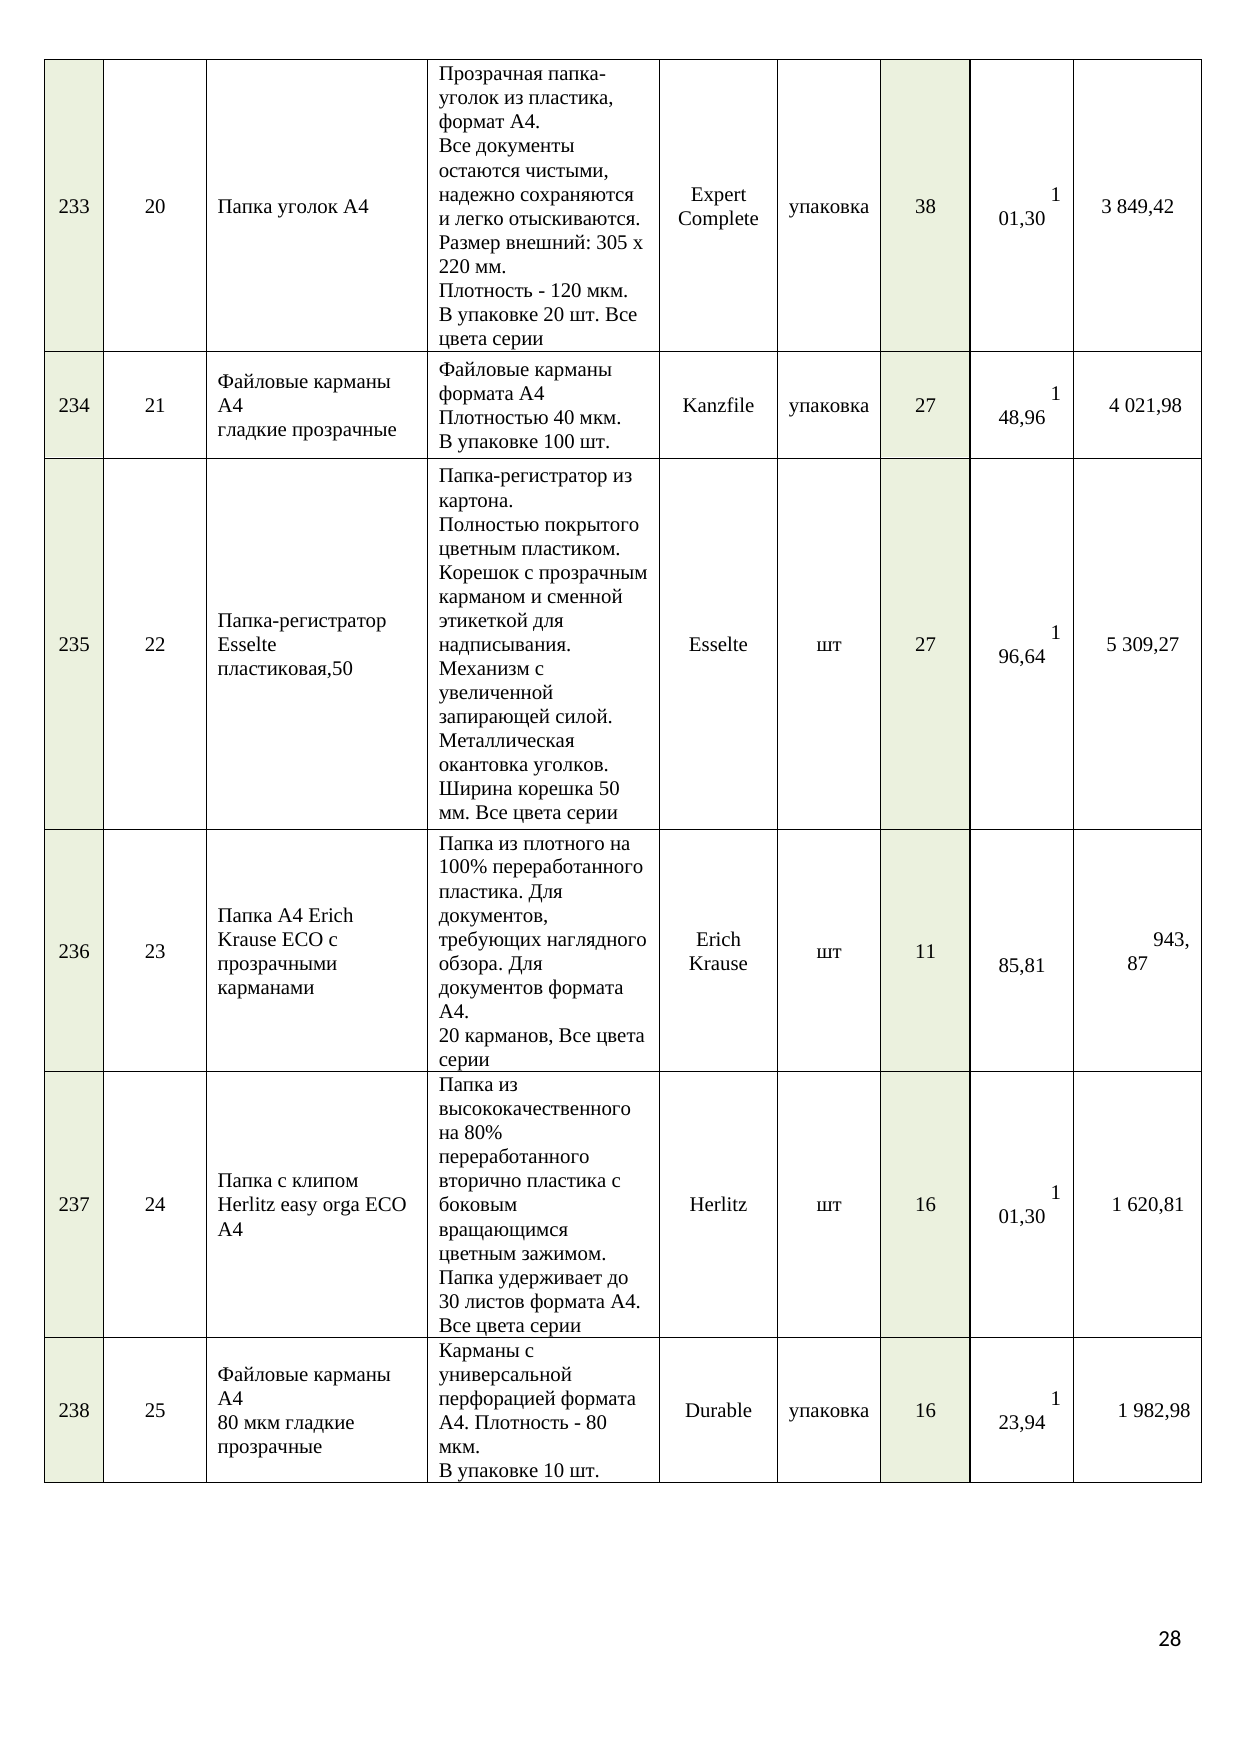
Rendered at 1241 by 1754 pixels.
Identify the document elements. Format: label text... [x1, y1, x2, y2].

table_cell Папка из плотного на 100% переработанного пластика. Для документов, требующих наглядного обзора. Для документов формата А4. 20 карманов, Все цвета серии [428, 830, 659, 1071]
table_cell шт [778, 1072, 880, 1337]
table_cell Папка с клипом Herlitz easy orga ECO А4 [207, 1072, 427, 1337]
table_cell 101,30 [971, 60, 1073, 351]
table_cell 85,81 [971, 830, 1073, 1071]
table_cell Файловые карманы формата А4 Плотностью 40 мкм. В упаковке 100 шт. [428, 352, 659, 457]
table_cell 4 021,98 [1074, 352, 1201, 457]
table_cell упаковка [778, 352, 880, 457]
table_cell 238 [45, 1338, 103, 1482]
table_cell 235 [45, 459, 103, 829]
table_cell 25 [104, 1338, 206, 1482]
table_cell 21 [104, 352, 206, 457]
table_cell Erich Krause [660, 830, 777, 1071]
table_cell 196,64 [971, 459, 1073, 829]
table_cell 16 [881, 1072, 969, 1337]
table_cell Kanzfile [660, 352, 777, 457]
table_cell Expert Complete [660, 60, 777, 351]
table_cell Папка из высококачественного на 80% переработанного вторично пластика с боковым вращающимся цветным зажимом. Папка удерживает до 30 листов формата А4. Все цвета серии [428, 1072, 659, 1337]
table_cell 5 309,27 [1074, 459, 1201, 829]
table_cell 233 [45, 60, 103, 351]
table_cell Папка-регистратор Esselte пластиковая,50 [207, 459, 427, 829]
table_cell 38 [881, 60, 969, 351]
table_cell Файловые карманы А4 гладкие прозрачные [207, 352, 427, 457]
table_cell Durable [660, 1338, 777, 1482]
table_cell 11 [881, 830, 969, 1071]
table_cell 20 [104, 60, 206, 351]
table_cell 148,96 [971, 352, 1073, 457]
table_cell 22 [104, 459, 206, 829]
table_cell Файловые карманы А4 80 мкм гладкие прозрачные [207, 1338, 427, 1482]
table_cell Прозрачная папка-уголок из пластика, формат А4. Все документы остаются чистыми, надежно сохраняются и легко отыскиваются. Размер внешний: 305 х 220 мм. Плотность - 120 мкм. В упаковке 20 шт. Все цвета серии [428, 60, 659, 351]
table_cell 943,87 [1074, 830, 1201, 1071]
table_cell 3 849,42 [1074, 60, 1201, 351]
table_cell 27 [881, 459, 969, 829]
table_cell Herlitz [660, 1072, 777, 1337]
table_cell 236 [45, 830, 103, 1071]
table_cell Карманы с универсальной перфорацией формата А4. Плотность - 80 мкм. В упаковке 10 шт. [428, 1338, 659, 1482]
table_cell Папка А4 Erich Krause ECO с прозрачными карманами [207, 830, 427, 1071]
table_cell Esselte [660, 459, 777, 829]
table_cell 1 620,81 [1074, 1072, 1201, 1337]
table_cell 237 [45, 1072, 103, 1337]
table_cell 24 [104, 1072, 206, 1337]
table_cell 23 [104, 830, 206, 1071]
table_cell упаковка [778, 1338, 880, 1482]
table_cell 16 [881, 1338, 969, 1482]
table_cell 101,30 [971, 1072, 1073, 1337]
table_cell 27 [881, 352, 969, 457]
table_cell 1 982,98 [1074, 1338, 1201, 1482]
table_cell 234 [45, 352, 103, 457]
table_cell шт [778, 459, 880, 829]
table_cell 123,94 [971, 1338, 1073, 1482]
table_cell шт [778, 830, 880, 1071]
table_cell Папка-регистратор из картона. Полностью покрытого цветным пластиком. Корешок с прозрачным карманом и сменной этикеткой для надписывания. Механизм с увеличенной запирающей силой. Металлическая окантовка уголков. Ширина корешка 50 мм. Все цвета серии [428, 459, 659, 829]
table_cell Папка уголок А4 [207, 60, 427, 351]
table_cell упаковка [778, 60, 880, 351]
